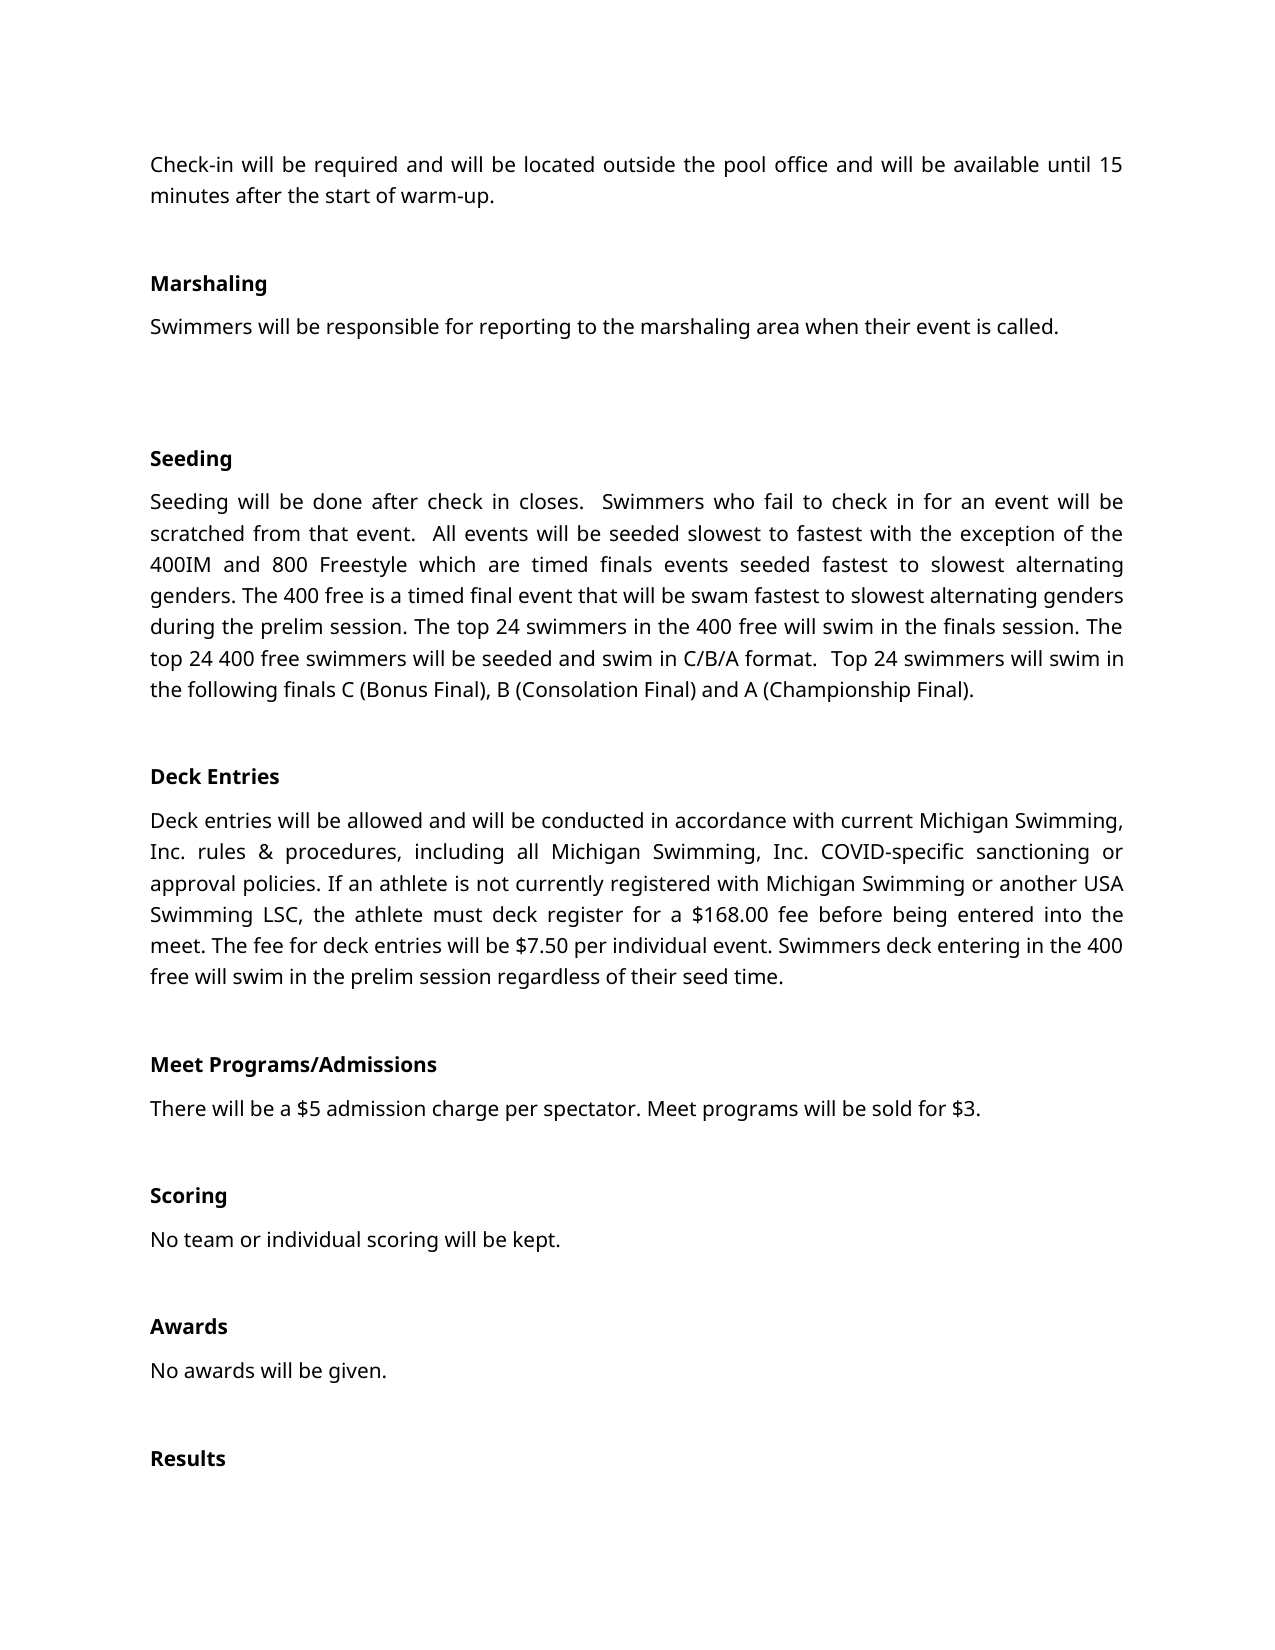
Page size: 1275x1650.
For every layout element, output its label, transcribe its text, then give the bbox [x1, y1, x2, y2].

text There will be a $5 admission charge per spectator. Meet programs will be sold for $3. [150, 1094, 1125, 1122]
text Results [150, 1444, 1125, 1472]
text Seeding will be done after check in closes. Swimmers who fail to check in for an event will be scratched from that event. All events will be seeded slowest to fastest with the exception of the 400IM and 800 Freestyle which are timed finals events seeded fastest to slowest alternating genders. The 400 free is a timed final event that will be swam fastest to slowest alternating genders during the prelim session. The top 24 swimmers in the 400 free will swim in the finals session. The top 24 400 free swimmers will be seeded and swim in C/B/A format. Top 24 swimmers will swim in the following finals C (Bonus Final), B (Consolation Final) and A (Championship Final). [150, 487, 1125, 703]
text Meet Programs/Admissions [150, 1050, 1125, 1078]
text Scoring [150, 1181, 1125, 1210]
text Check-in will be required and will be located outside the pool office and will be available until 15 minutes after the start of warm-up. [150, 150, 1125, 210]
text No awards will be given. [150, 1356, 1125, 1385]
text Deck Entries [150, 762, 1125, 791]
text Seeding [150, 444, 1125, 472]
text Awards [150, 1312, 1125, 1341]
text Marshaling [150, 269, 1125, 297]
text Swimmers will be responsible for reporting to the marshaling area when their event is called. [150, 312, 1125, 341]
text No team or individual scoring will be kept. [150, 1225, 1125, 1253]
text Deck entries will be allowed and will be conducted in accordance with current Michigan Swimming, Inc. rules & procedures, including all Michigan Swimming, Inc. COVID-specific sanctioning or approval policies. If an athlete is not currently registered with Michigan Swimming or another USA Swimming LSC, the athlete must deck register for a $168.00 fee before being entered into the meet. The fee for deck entries will be $7.50 per individual event. Swimmers deck entering in the 400 free will swim in the prelim session regardless of their seed time. [150, 806, 1125, 991]
